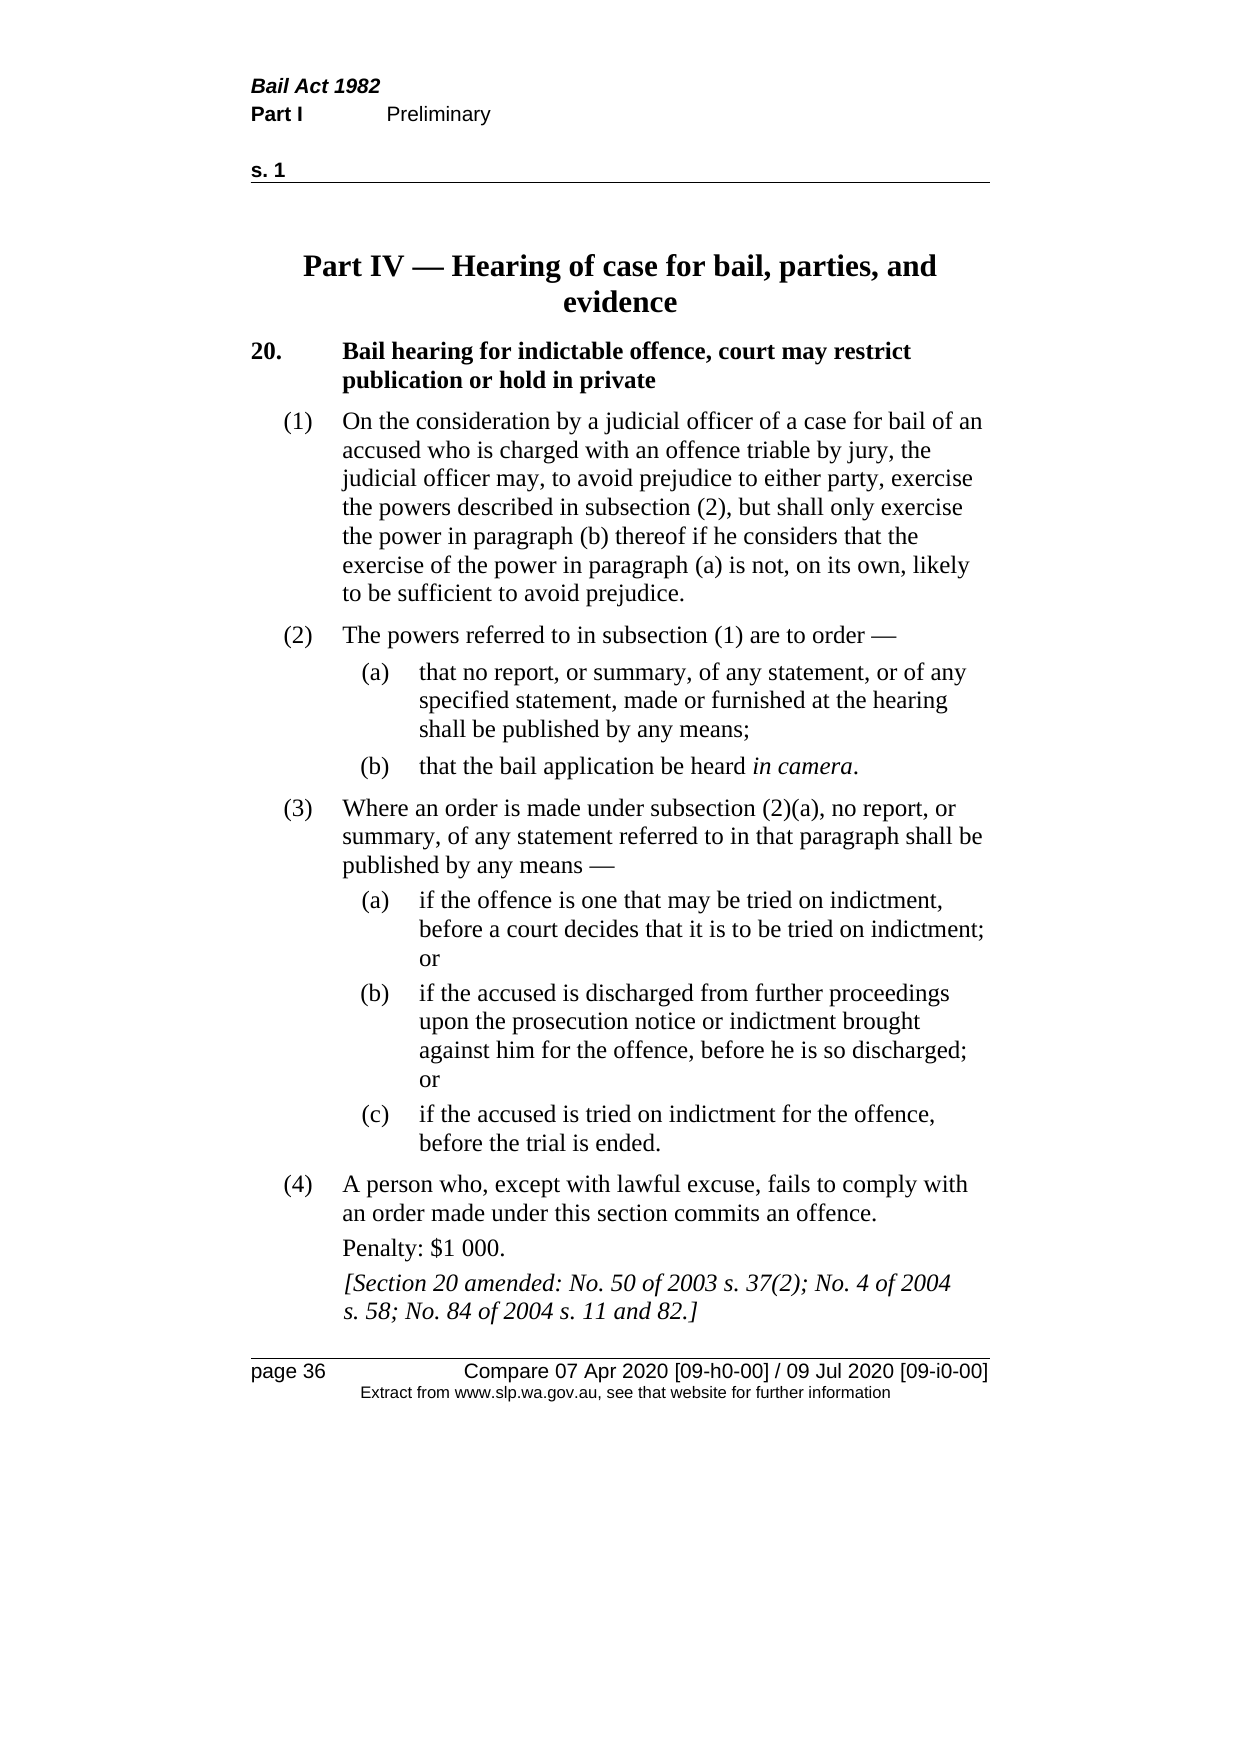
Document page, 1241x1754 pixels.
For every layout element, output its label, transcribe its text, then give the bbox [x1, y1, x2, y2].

subtitle 20. Bail hearing for indictable offence, court may restrict publication or hold in private [251, 336, 990, 393]
text Penalty: $1 000. [251, 1233, 990, 1261]
text (2) The powers referred to in subsection (1) are to order — [251, 620, 990, 648]
text (a) if the offence is one that may be tried on indictment, before a court decides that it is to be tried on indictment; or [251, 885, 990, 971]
text [Section 20 amended: No. 50 of 2003 s. 37(2); No. 4 of 2004 s. 58; No. 84 of 2004 s. 11 and 82.] [251, 1268, 990, 1325]
text (b) if the accused is discharged from further proceedings upon the prosecution notice or indictment brought against him for the offence, before he is so discharged; or [251, 978, 990, 1093]
text (3) Where an order is made under subsection (2)(a), no report, or summary, of any statement referred to in that paragraph shall be published by any means — [251, 793, 990, 879]
subtitle Part IV — Hearing of case for bail, parties, and evidence [251, 247, 990, 319]
text (1) On the consideration by a judicial officer of a case for bail of an accused who is charged with an offence triable by jury, the judicial officer may, to avoid prejudice to either party, exercise the powers described in subsection (2), but shall only exercise the power in paragraph (b) thereof if he considers that the exercise of the power in paragraph (a) is not, on its own, likely to be sufficient to avoid prejudice. [251, 406, 990, 607]
text (4) A person who, except with lawful excuse, fails to comply with an order made under this section commits an offence. [251, 1169, 990, 1226]
text (b) that the bail application be heard in camera. [251, 751, 990, 780]
text (c) if the accused is tried on indictment for the offence, before the trial is ended. [251, 1099, 990, 1156]
text (a) that no report, or summary, of any statement, or of any specified statement, made or furnished at the hearing shall be published by any means; [251, 657, 990, 743]
